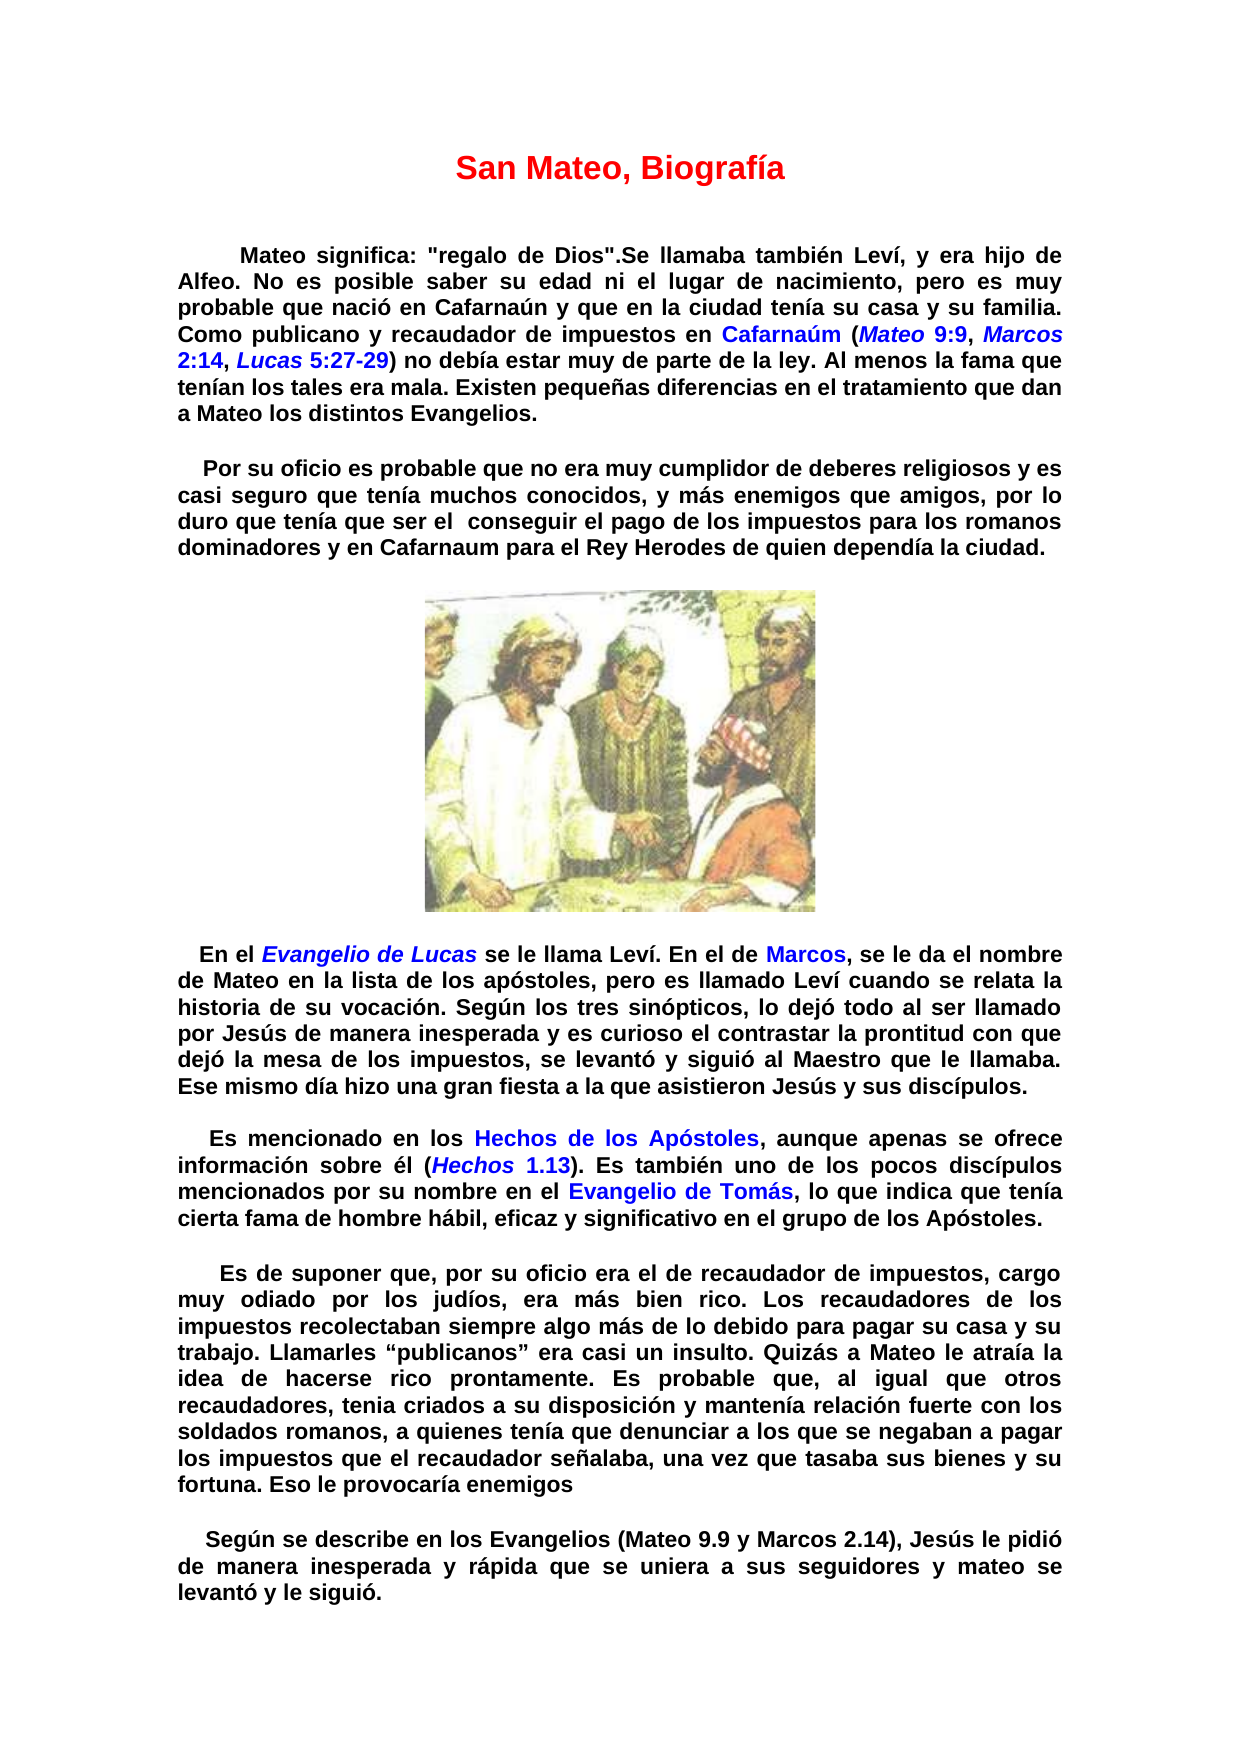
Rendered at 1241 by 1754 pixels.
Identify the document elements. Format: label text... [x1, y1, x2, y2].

text Es mencionado en los Hechos de los Apóstoles, aunque apenas se ofrece información sobre él (Hechos 1.13). Es también uno de los pocos discípulos mencionados por su nombre en el Evangelio de Tomás, lo que indica que tenía cierta fama de hombre hábil, eficaz y significativo en el grupo de los Apóstoles. [177, 1125, 1063, 1231]
text Es de suponer que, por su oficio era el de recaudador de impuestos, cargo muy odiado por los judíos, era más bien rico. Los recaudadores de los impuestos recolectaban siempre algo más de lo debido para pagar su casa y su trabajo. Llamarles “publicanos” era casi un insulto. Quizás a Mateo le atraía la idea de hacerse rico prontamente. Es probable que, al igual que otros recaudadores, tenia criados a su disposición y mantenía relación fuerte con los soldados romanos, a quienes tenía que denunciar a los que se negaban a pagar los impuestos que el recaudador señalaba, una vez que tasaba sus bienes y su fortuna. Eso le provocaría enemigos [177, 1260, 1063, 1497]
text Por su oficio es probable que no era muy cumplidor de deberes religiosos y es casi seguro que tenía muchos conocidos, y más enemigos que amigos, por lo duro que tenía que ser el conseguir el pago de los impuestos para los romanos dominadores y en Cafarnaum para el Rey Herodes de quien dependía la ciudad. [177, 455, 1063, 561]
text En el Evangelio de Lucas se le llama Leví. En el de Marcos, se le da el nombre de Mateo en la lista de los apóstoles, pero es llamado Leví cuando se relata la historia de su vocación. Según los tres sinópticos, lo dejó todo al ser llamado por Jesús de manera inesperada y es curioso el contrastar la prontitud con que dejó la mesa de los impuestos, se levantó y siguió al Maestro que le llamaba. Ese mismo día hizo una gran fiesta a la que asistieron Jesús y sus discípulos. [177, 941, 1063, 1099]
text Según se describe en los Evangelios (Mateo 9.9 y Marcos 2.14), Jesús le pidió de manera inesperada y rápida que se uniera a sus seguidores y mateo se levantó y le siguió. [177, 1526, 1063, 1605]
picture [424, 590, 816, 912]
text Mateo significa: "regalo de Dios".Se llamaba también Leví, y era hijo de Alfeo. No es posible saber su edad ni el lugar de nacimiento, pero es muy probable que nació en Cafarnaún y que en la ciudad tenía su casa y su familia. Como publicano y recaudador de impuestos en Cafarnaúm (Mateo 9:9, Marcos 2:14, Lucas 5:27-29) no debía estar muy de parte de la ley. Al menos la fama que tenían los tales era mala. Existen pequeñas diferencias en el tratamiento que dan a Mateo los distintos Evangelios. [177, 242, 1063, 426]
text San Mateo, Biografía [177, 148, 1063, 186]
